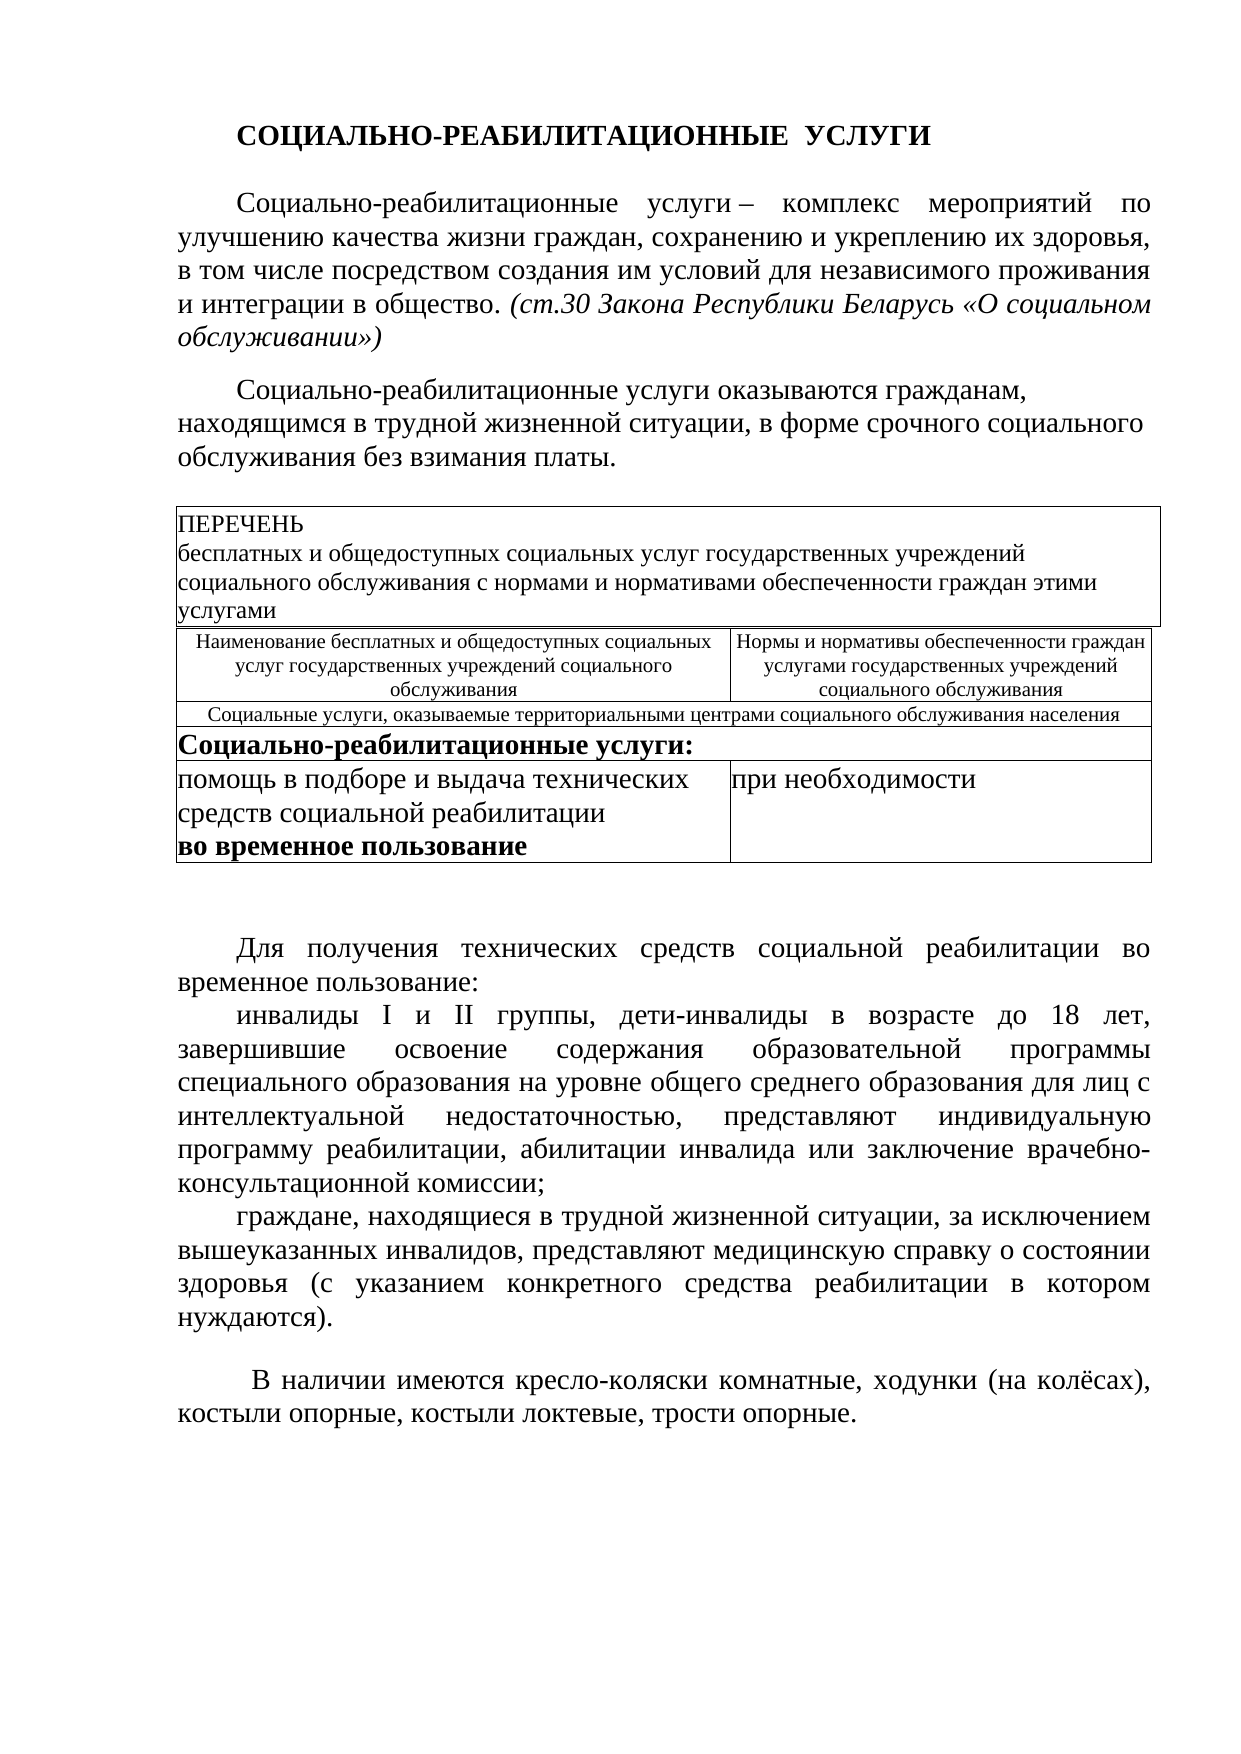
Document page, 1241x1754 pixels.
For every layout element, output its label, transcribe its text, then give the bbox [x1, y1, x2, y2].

text Для получения технических средств социальной реабилитации во временное пользование: [177, 930, 1152, 997]
text Социально-реабилитационные услуги оказываются гражданам, находящимся в трудной жизненной ситуации, в форме срочного социального обслуживания без взимания платы. [177, 372, 1152, 473]
text инвалиды I и II группы, дети-инвалиды в возрасте до 18 лет, завершившие освоение содержания образовательной программы специального образования на уровне общего среднего образования для лиц с интеллектуальной недостаточностью, представляют индивидуальную программу реабилитации, абилитации инвалида или заключение врачебно-консультационной комиссии; [177, 997, 1152, 1198]
table_cell при необходимости [731, 761, 1151, 862]
text ПЕРЕЧЕНЬ [177, 507, 1160, 535]
table_cell Социальные услуги, оказываемые территориальными центрами социального обслуживания населения [177, 702, 1151, 726]
text Социально-реабилитационные услуги – комплекс мероприятий по улучшению качества жизни граждан, сохранению и укреплению их здоровья, в том числе посредством создания им условий для независимого проживания и интеграции в общество. (ст.30 Закона Республики Беларусь «О социальном обслуживании») [177, 185, 1152, 353]
table_header Наименование бесплатных и общедоступных социальных услуг государственных учреждений социального обслуживания [177, 629, 730, 701]
text граждане, находящиеся в трудной жизненной ситуации, за исключением вышеуказанных инвалидов, представляют медицинскую справку о состоянии здоровья (с указанием конкретного средства реабилитации в котором нуждаются). [177, 1198, 1152, 1333]
table_header Нормы и нормативы обеспеченности граждан услугами государственных учреждений социального обслуживания [731, 629, 1151, 701]
text бесплатных и общедоступных социальных услуг государственных учреждений социального обслуживания с нормами и нормативами обеспеченности граждан этими услугами [177, 535, 1160, 626]
text СОЦИАЛЬНО-РЕАБИЛИТАЦИОННЫЕ УСЛУГИ [177, 118, 1152, 152]
table_cell помощь в подборе и выдача технических средств социальной реабилитации во временное пользование [177, 761, 730, 862]
table_cell Социально-реабилитационные услуги: [177, 727, 1151, 760]
text В наличии имеются кресло-коляски комнатные, ходунки (на колёсах), костыли опорные, костыли локтевые, трости опорные. [177, 1362, 1152, 1429]
